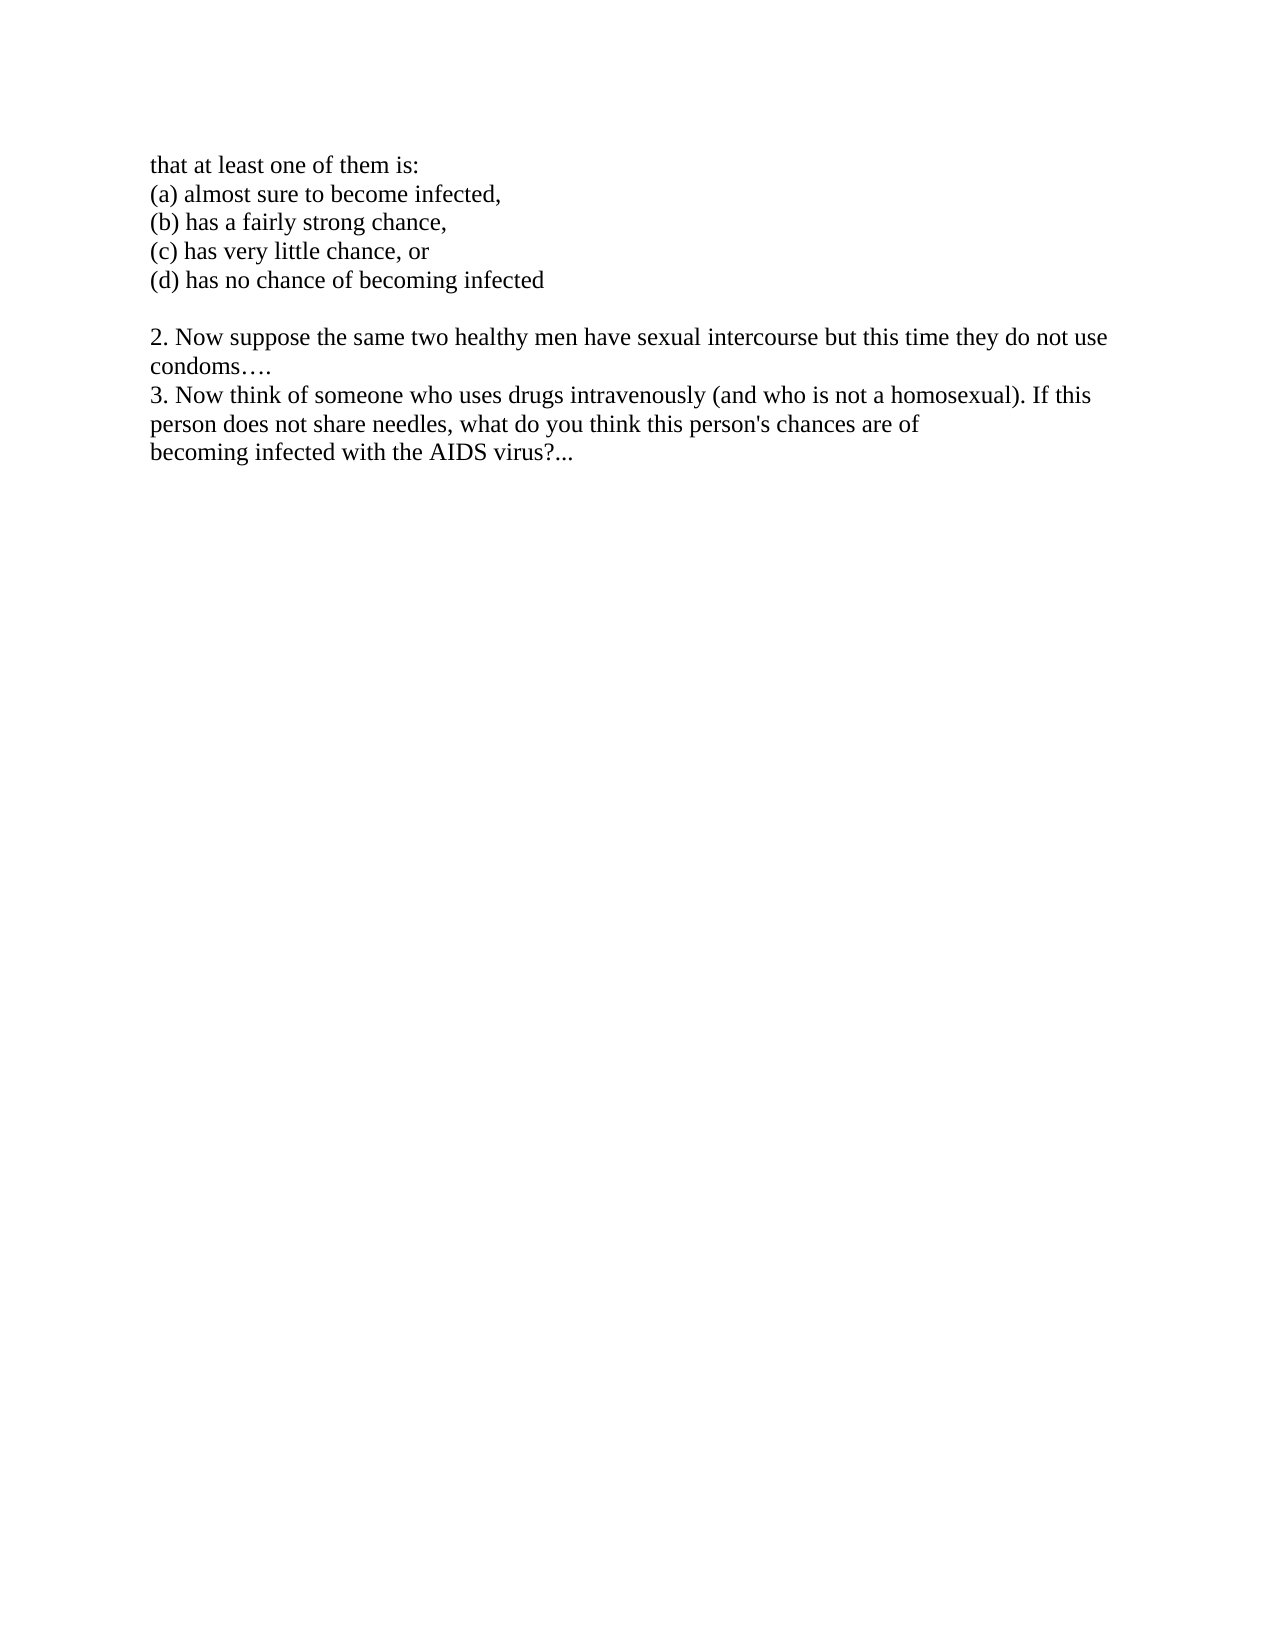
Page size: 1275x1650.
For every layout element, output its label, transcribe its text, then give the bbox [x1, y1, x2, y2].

text 2. Now suppose the same two healthy men have sexual intercourse but this time they do not use condoms…. [150, 322, 1125, 380]
text (b) has a fairly strong chance, [150, 207, 1125, 236]
text that at least one of them is: [150, 150, 1125, 179]
text (d) has no chance of becoming infected [150, 265, 1125, 294]
text (c) has very little chance, or [150, 236, 1125, 265]
text (a) almost sure to become infected, [150, 179, 1125, 207]
text 3. Now think of someone who uses drugs intravenously (and who is not a homosexual). If this person does not share needles, what do you think this person's chances are of [150, 380, 1125, 437]
text becoming infected with the AIDS virus?... [150, 437, 1125, 466]
